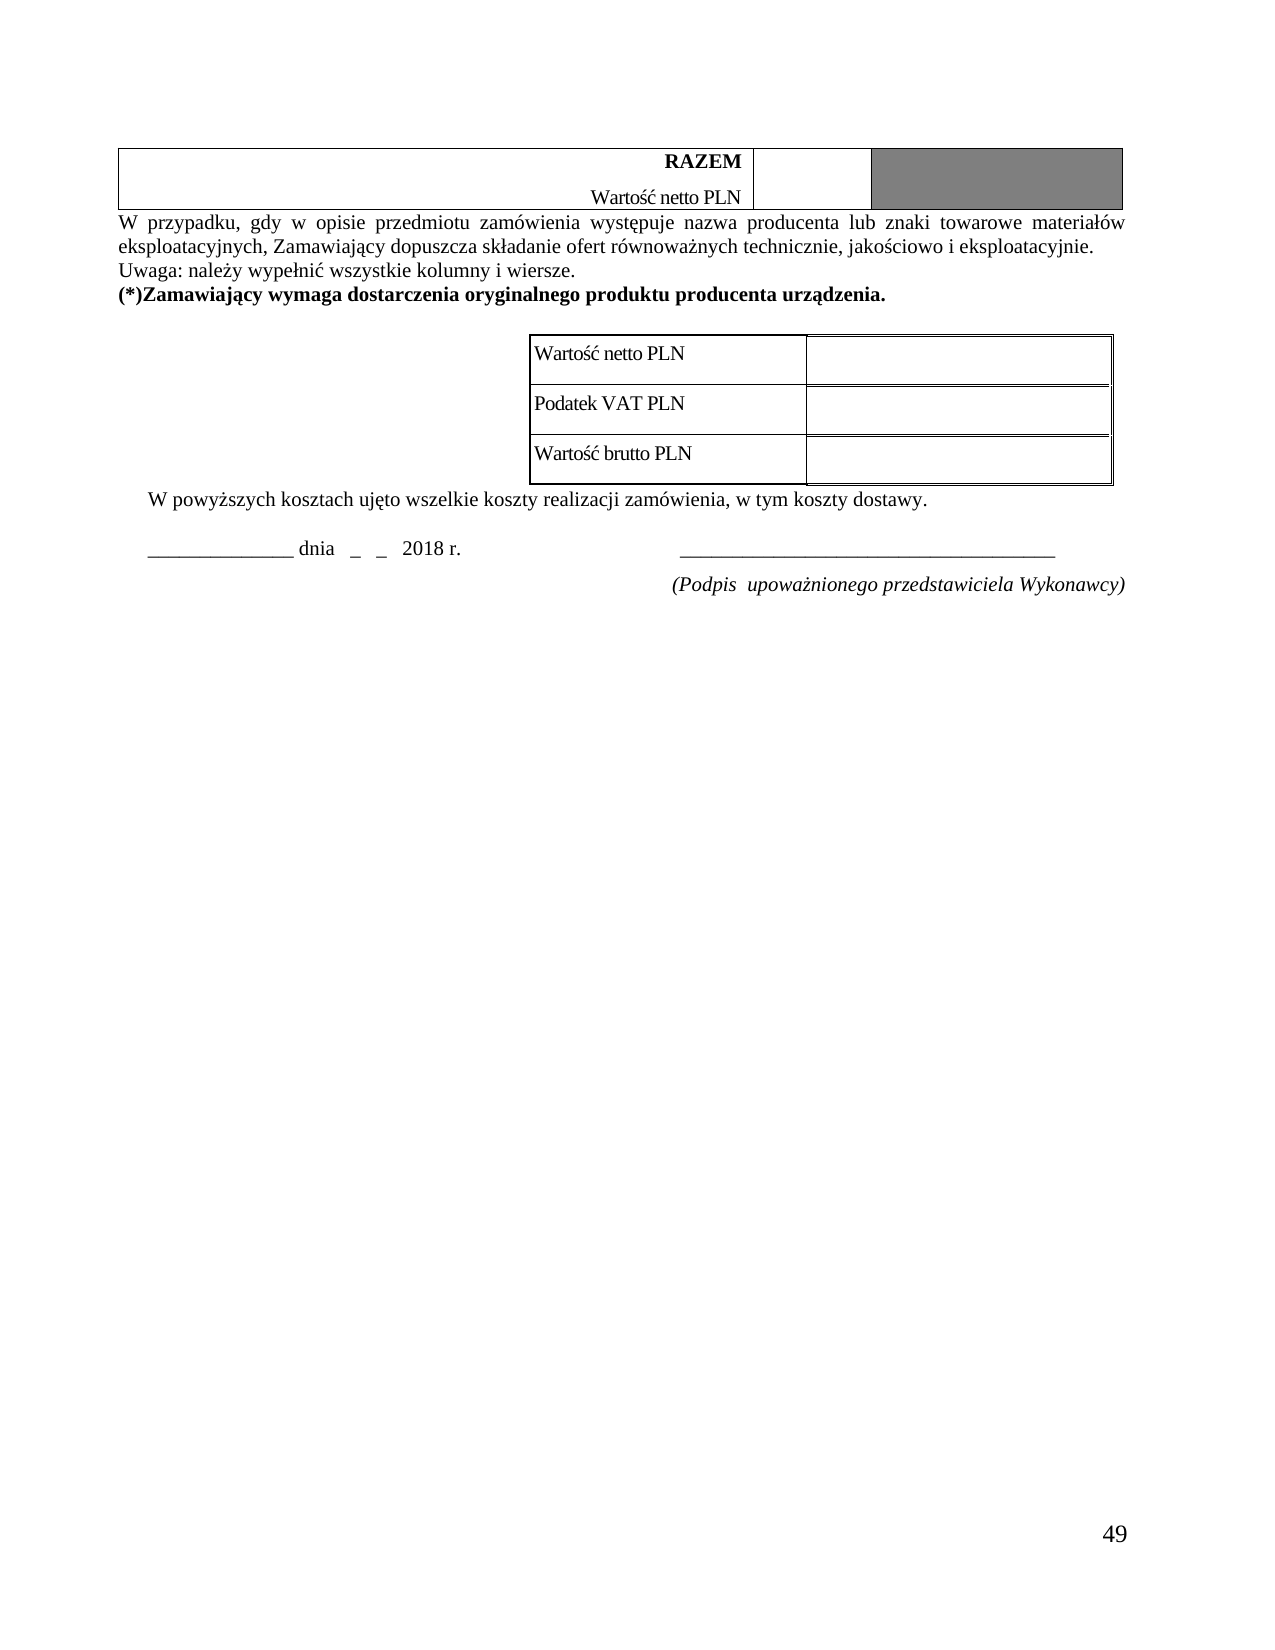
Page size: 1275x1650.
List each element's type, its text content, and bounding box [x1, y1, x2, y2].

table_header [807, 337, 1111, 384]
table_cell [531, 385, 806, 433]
text Uwaga: należy wypełnić wszystkie kolumny i wiersze. [118, 258, 1127, 282]
text W powyższych kosztach ujęto wszelkie koszty realizacji zamówienia, w tym koszty dostawy. [148, 487, 1127, 511]
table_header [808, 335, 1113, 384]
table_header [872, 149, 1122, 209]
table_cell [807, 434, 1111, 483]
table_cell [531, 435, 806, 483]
text (*)Zamawiający wymaga dostarczenia oryginalnego produktu producenta urządzenia. [118, 282, 1127, 306]
text W przypadku, gdy w opisie przedmiotu zamówienia występuje nazwa producenta lub znaki towarowe materiałów eksploatacyjnych, Zamawiający dopuszcza składanie ofert równoważnych technicznie, jakościowo i eksploatacyjnie. [118, 210, 1127, 258]
text ______________ dnia _ _ 2018 r. ____________________________________ [148, 535, 1127, 559]
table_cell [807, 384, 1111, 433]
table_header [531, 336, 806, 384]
text (Podpis upoważnionego przedstawiciela Wykonawcy) [148, 571, 1127, 596]
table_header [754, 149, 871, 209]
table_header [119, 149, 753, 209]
